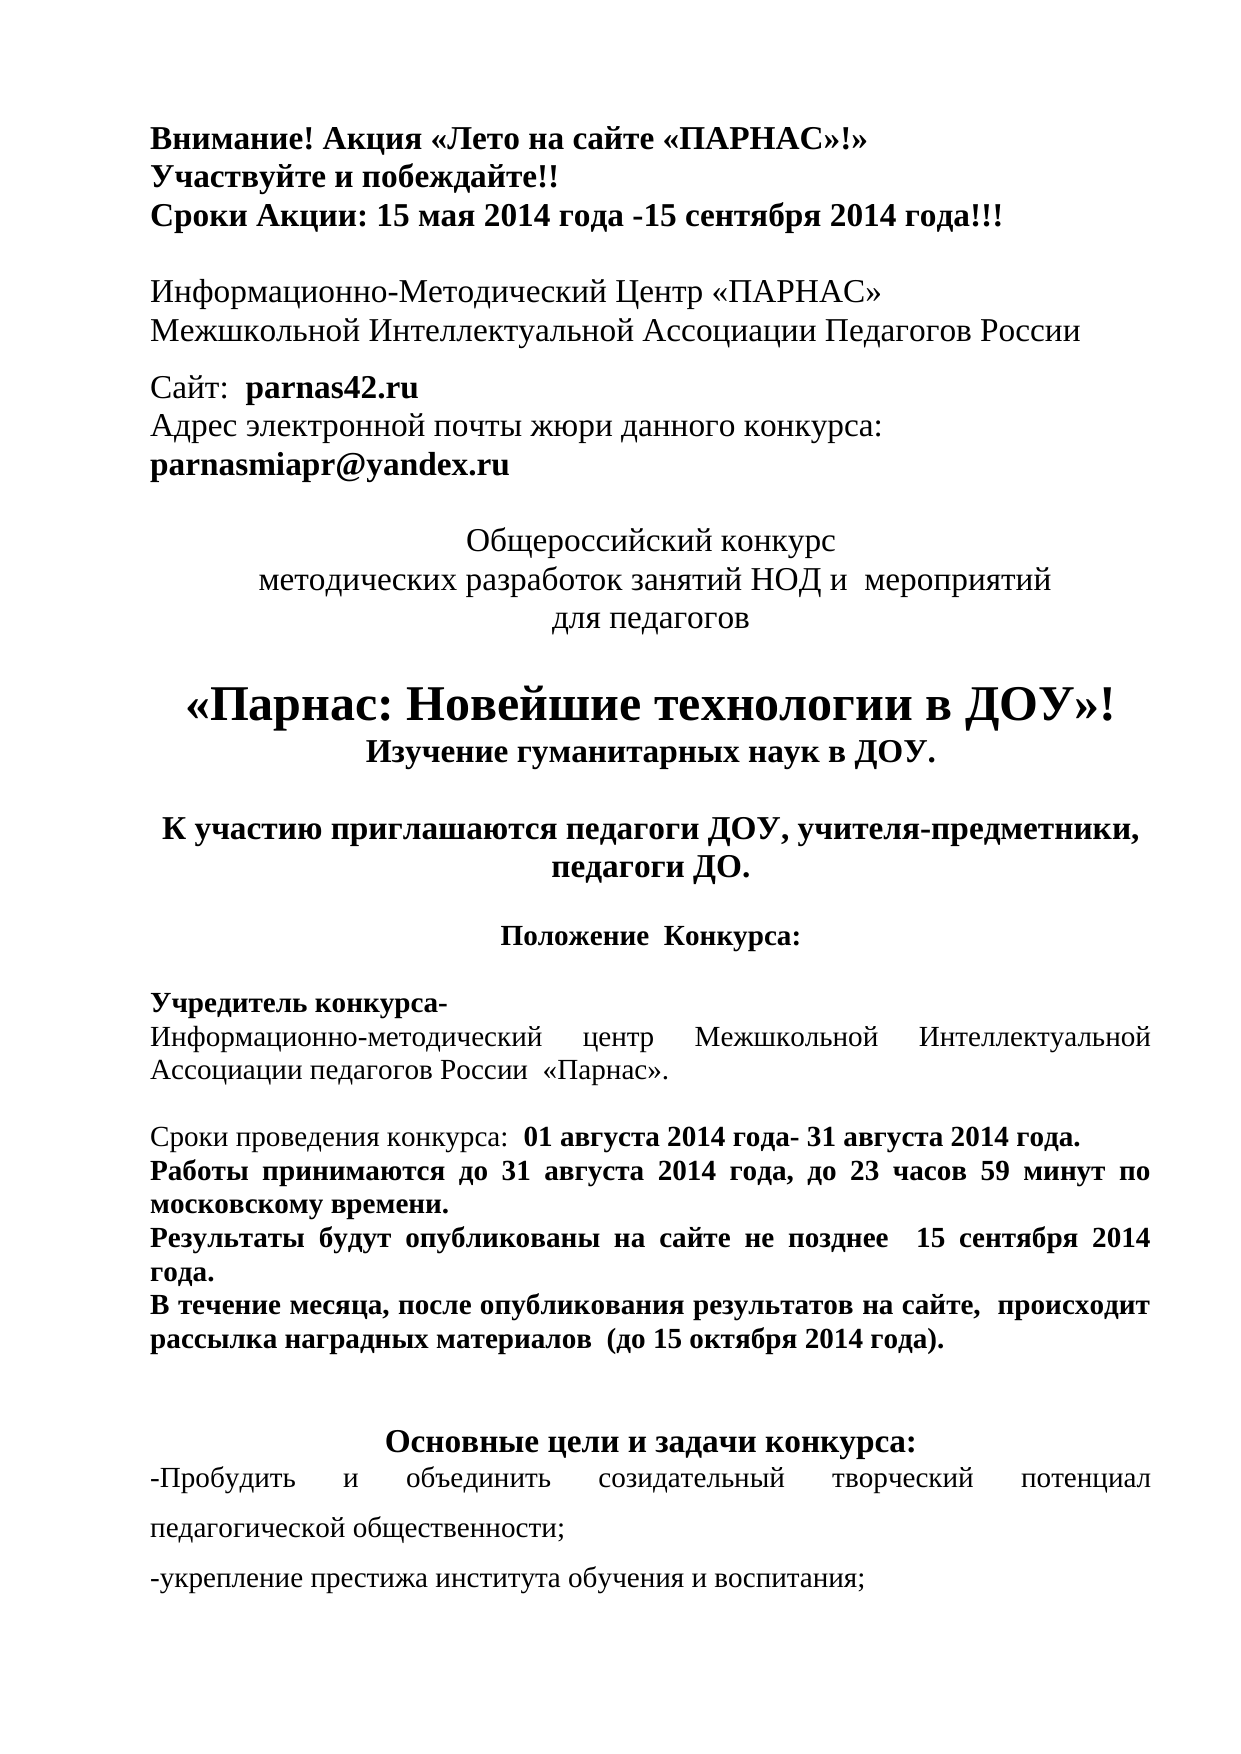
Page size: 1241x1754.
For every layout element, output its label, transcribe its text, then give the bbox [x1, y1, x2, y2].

text В течение месяца, после опубликования результатов на сайте, происходит рассылка наградных материалов (до 15 октября 2014 года). [150, 1287, 1152, 1354]
text Работы принимаются до 31 августа 2014 года, до 23 часов 59 минут по московскому времени. [150, 1153, 1152, 1220]
text -укрепление престижа института обучения и воспитания; [150, 1560, 1152, 1594]
text Межшкольной Интеллектуальной Ассоциации Педагогов России [150, 310, 1152, 348]
text Изучение гуманитарных наук в ДОУ. [150, 731, 1152, 770]
text Общероссийский конкурс [150, 521, 1152, 559]
text Участвуйте и побеждайте!! [150, 156, 1152, 195]
text Сроки Акции: 15 мая 2014 года -15 сентября 2014 года!!! [150, 195, 1152, 233]
text Результаты будут опубликованы на сайте не позднее 15 сентября 2014 года. [150, 1220, 1152, 1287]
text -Пробудить и объединить созидательный творческий потенциал педагогической общественности; [150, 1460, 1152, 1544]
text Основные цели и задачи конкурса: [150, 1421, 1152, 1460]
text К участию приглашаются педагоги ДОУ, учителя-предметники, педагоги ДО. [150, 808, 1152, 885]
text для педагогов [150, 597, 1152, 636]
text Учредитель конкурса- [150, 985, 1152, 1019]
text Сайт: parnas42.ru [150, 367, 1152, 406]
text Положение Конкурса: [150, 918, 1152, 952]
text «Парнас: Новейшие технологии в ДОУ»! [150, 674, 1152, 731]
text Сроки проведения конкурса: 01 августа 2014 года- 31 августа 2014 года. [150, 1119, 1152, 1153]
text Адрес электронной почты жюри данного конкурса: parnasmiapr@yandex.ru [150, 406, 1152, 482]
text Информационно-Методический Центр «ПАРНАС» [150, 271, 1152, 310]
text методических разработок занятий НОД и мероприятий [150, 559, 1152, 597]
text Информационно-методический центр Межшкольной Интеллектуальной Ассоциации педагогов России «Парнас». [150, 1019, 1152, 1086]
text Внимание! Акция «Лето на сайте «ПАРНАС»!» [150, 118, 1152, 156]
